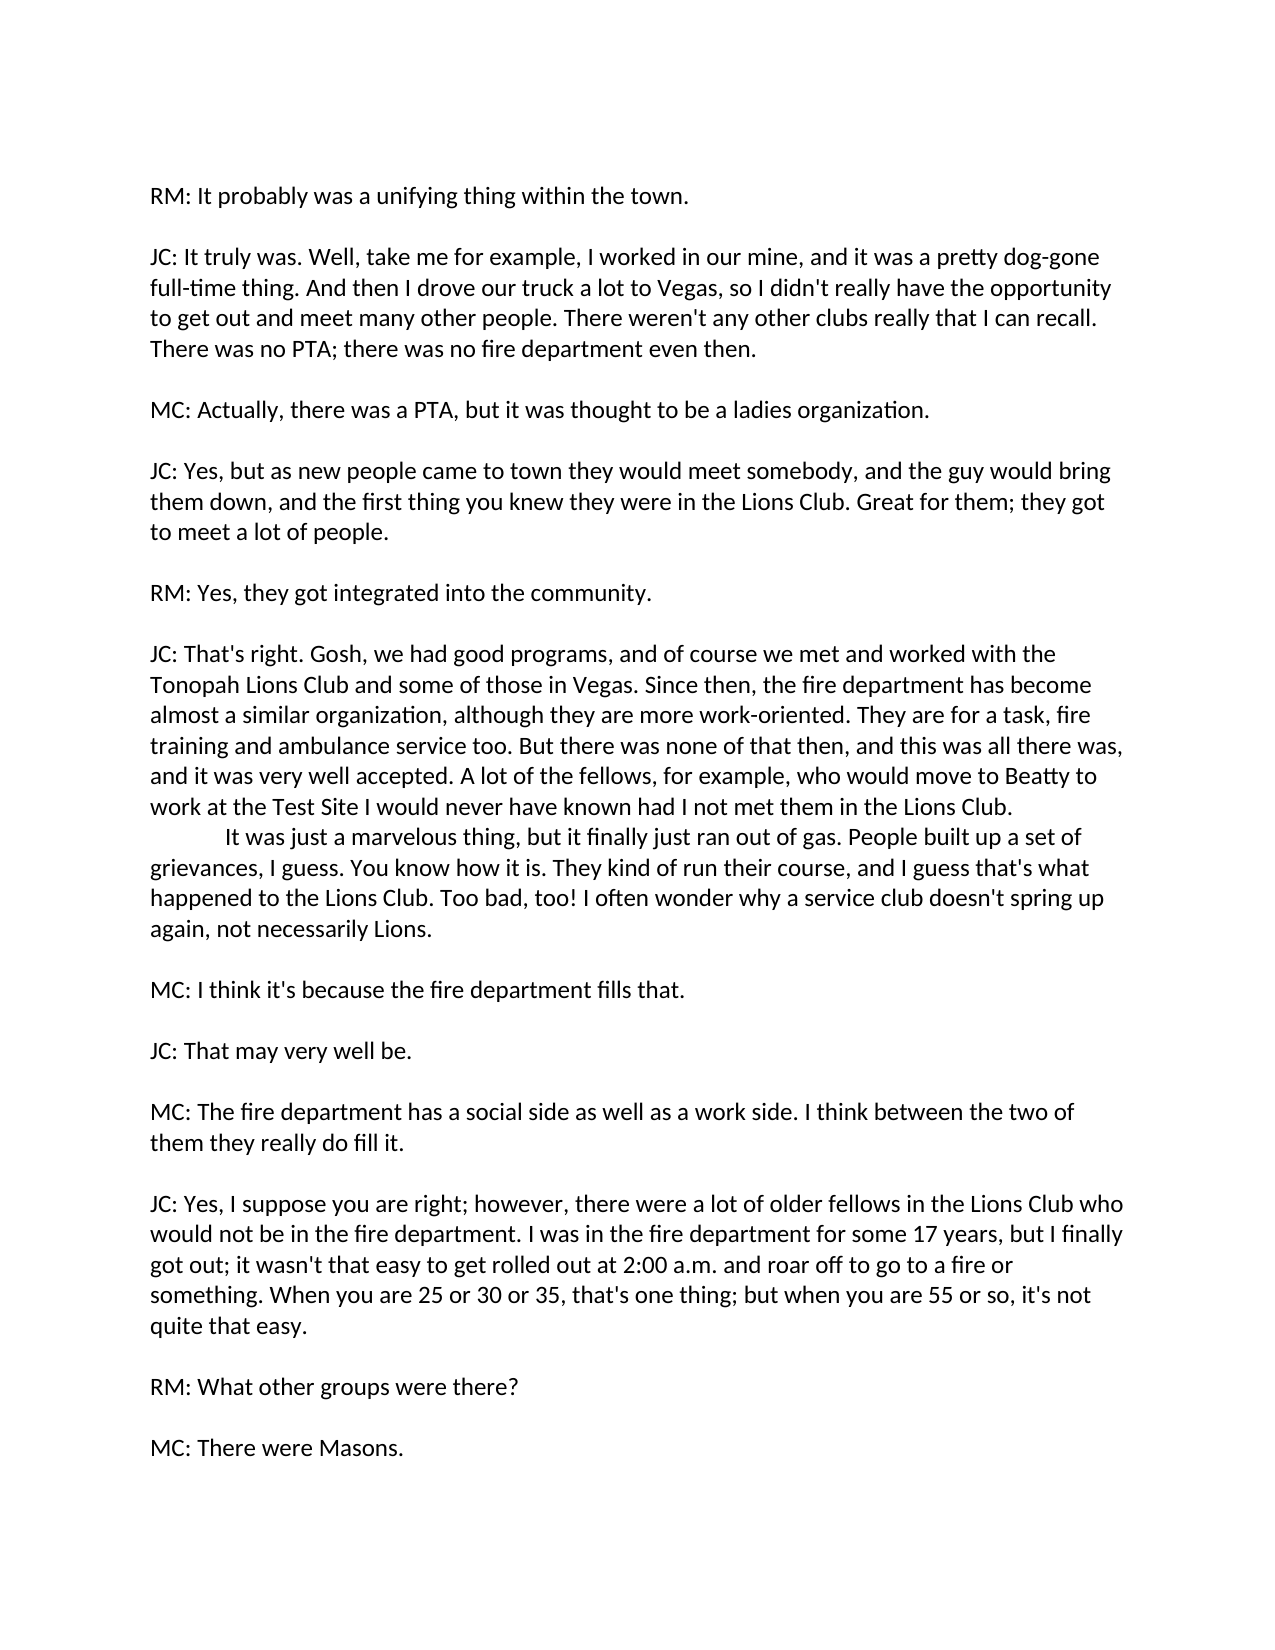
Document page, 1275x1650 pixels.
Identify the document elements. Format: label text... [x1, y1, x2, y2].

text MC: The fire department has a social side as well as a work side. I think between the two of them they really do fill it. [150, 1096, 1125, 1157]
text MC: Actually, there was a PTA, but it was thought to be a ladies organization. [150, 394, 1125, 425]
text RM: Yes, they got integrated into the community. [150, 577, 1125, 608]
text MC: There were Masons. [150, 1432, 1125, 1462]
text JC: Yes, I suppose you are right; however, there were a lot of older fellows in the Lions Club who would not be in the fire department. I was in the fire department for some 17 years, but I finally got out; it wasn't that easy to get rolled out at 2:00 a.m. and roar off to go to a fire or something. When you are 25 or 30 or 35, that's one thing; but when you are 55 or so, it's not quite that easy. [150, 1188, 1125, 1340]
text JC: That's right. Gosh, we had good programs, and of course we met and worked with the Tonopah Lions Club and some of those in Vegas. Since then, the fire department has become almost a similar organization, although they are more work-oriented. They are for a task, fire training and ambulance service too. But there was none of that then, and this was all there was, and it was very well accepted. A lot of the fellows, for example, who would move to Beatty to work at the Test Site I would never have known had I not met them in the Lions Club. [150, 638, 1125, 821]
text RM: What other groups were there? [150, 1371, 1125, 1401]
text JC: That may very well be. [150, 1035, 1125, 1066]
text RM: It probably was a unifying thing within the town. [150, 181, 1125, 211]
text JC: It truly was. Well, take me for example, I worked in our mine, and it was a pretty dog-gone full-time thing. And then I drove our truck a lot to Vegas, so I didn't really have the opportunity to get out and meet many other people. There weren't any other clubs really that I can recall. There was no PTA; there was no fire department even then. [150, 242, 1125, 364]
text It was just a marvelous thing, but it finally just ran out of gas. People built up a set of grievances, I guess. You know how it is. They kind of run their course, and I guess that's what happened to the Lions Club. Too bad, too! I often wonder why a service club doesn't spring up again, not necessarily Lions. [150, 821, 1125, 943]
text JC: Yes, but as new people came to town they would meet somebody, and the guy would bring them down, and the first thing you knew they were in the Lions Club. Great for them; they got to meet a lot of people. [150, 455, 1125, 547]
text MC: I think it's because the fire department fills that. [150, 974, 1125, 1004]
